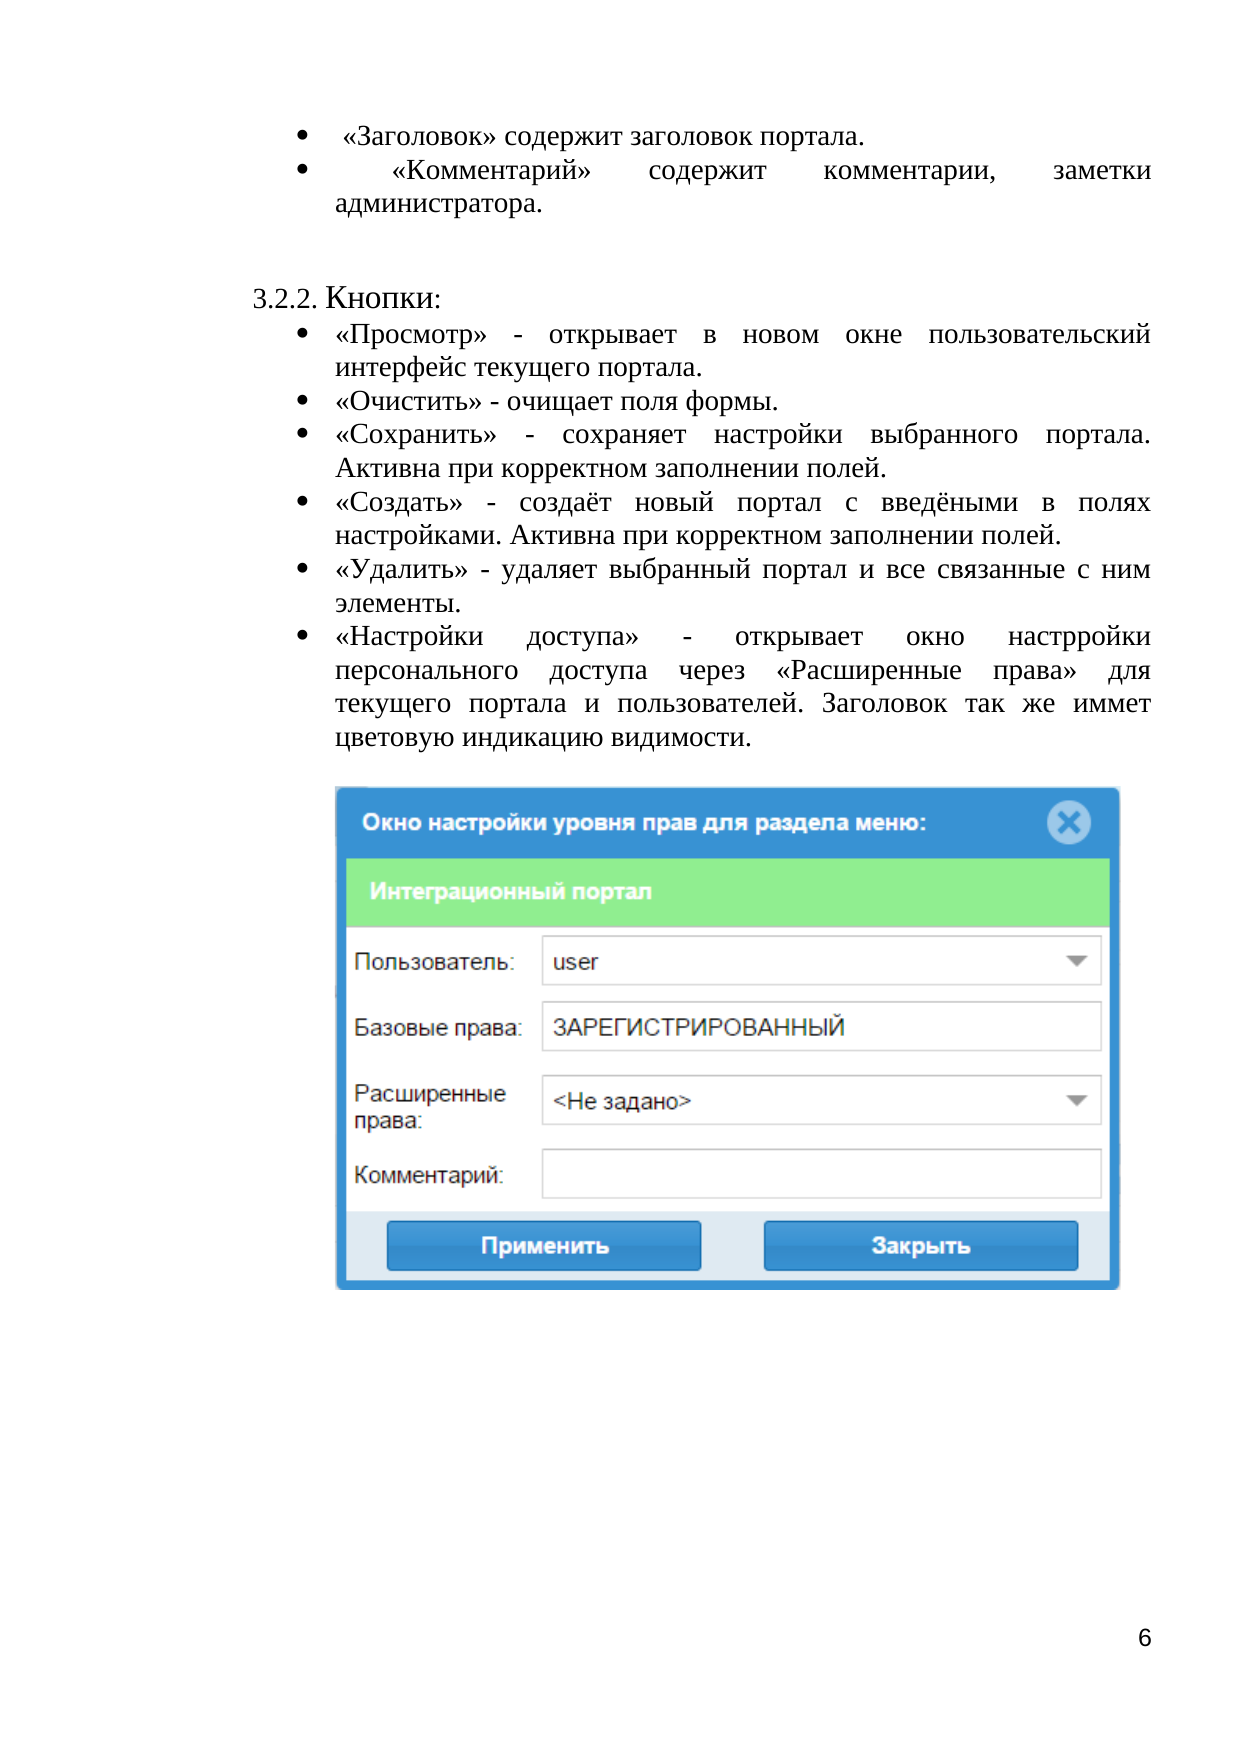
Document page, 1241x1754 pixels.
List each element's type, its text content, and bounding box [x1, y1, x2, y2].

list «Очистить» - очищает поля формы. [297, 383, 1152, 417]
picture [334, 786, 1121, 1290]
list «Удалить» - удаляет выбранный портал и все связанные с ним элементы. [297, 551, 1152, 618]
list «Сохранить» - сохраняет настройки выбранного портала. Активна при корректном заполнении полей. [297, 417, 1152, 484]
subtitle Кнопки: [252, 277, 1152, 316]
list «Настройки доступа» - открывает окно настрройки персонального доступа через «Расширенные права» для текущего портала и пользователей. Заголовок так же иммет цветовую индикацию видимости. [297, 618, 1152, 752]
list «Заголовок» содержит заголовок портала. [297, 118, 1152, 152]
list «Комментарий» содержит комментарии, заметки администратора. [297, 152, 1152, 219]
list «Просмотр» - открывает в новом окне пользовательский интерфейс текущего портала. [297, 316, 1152, 383]
list «Создать» - создаёт новый портал с введёными в полях настройками. Активна при корректном заполнении полей. [297, 484, 1152, 551]
